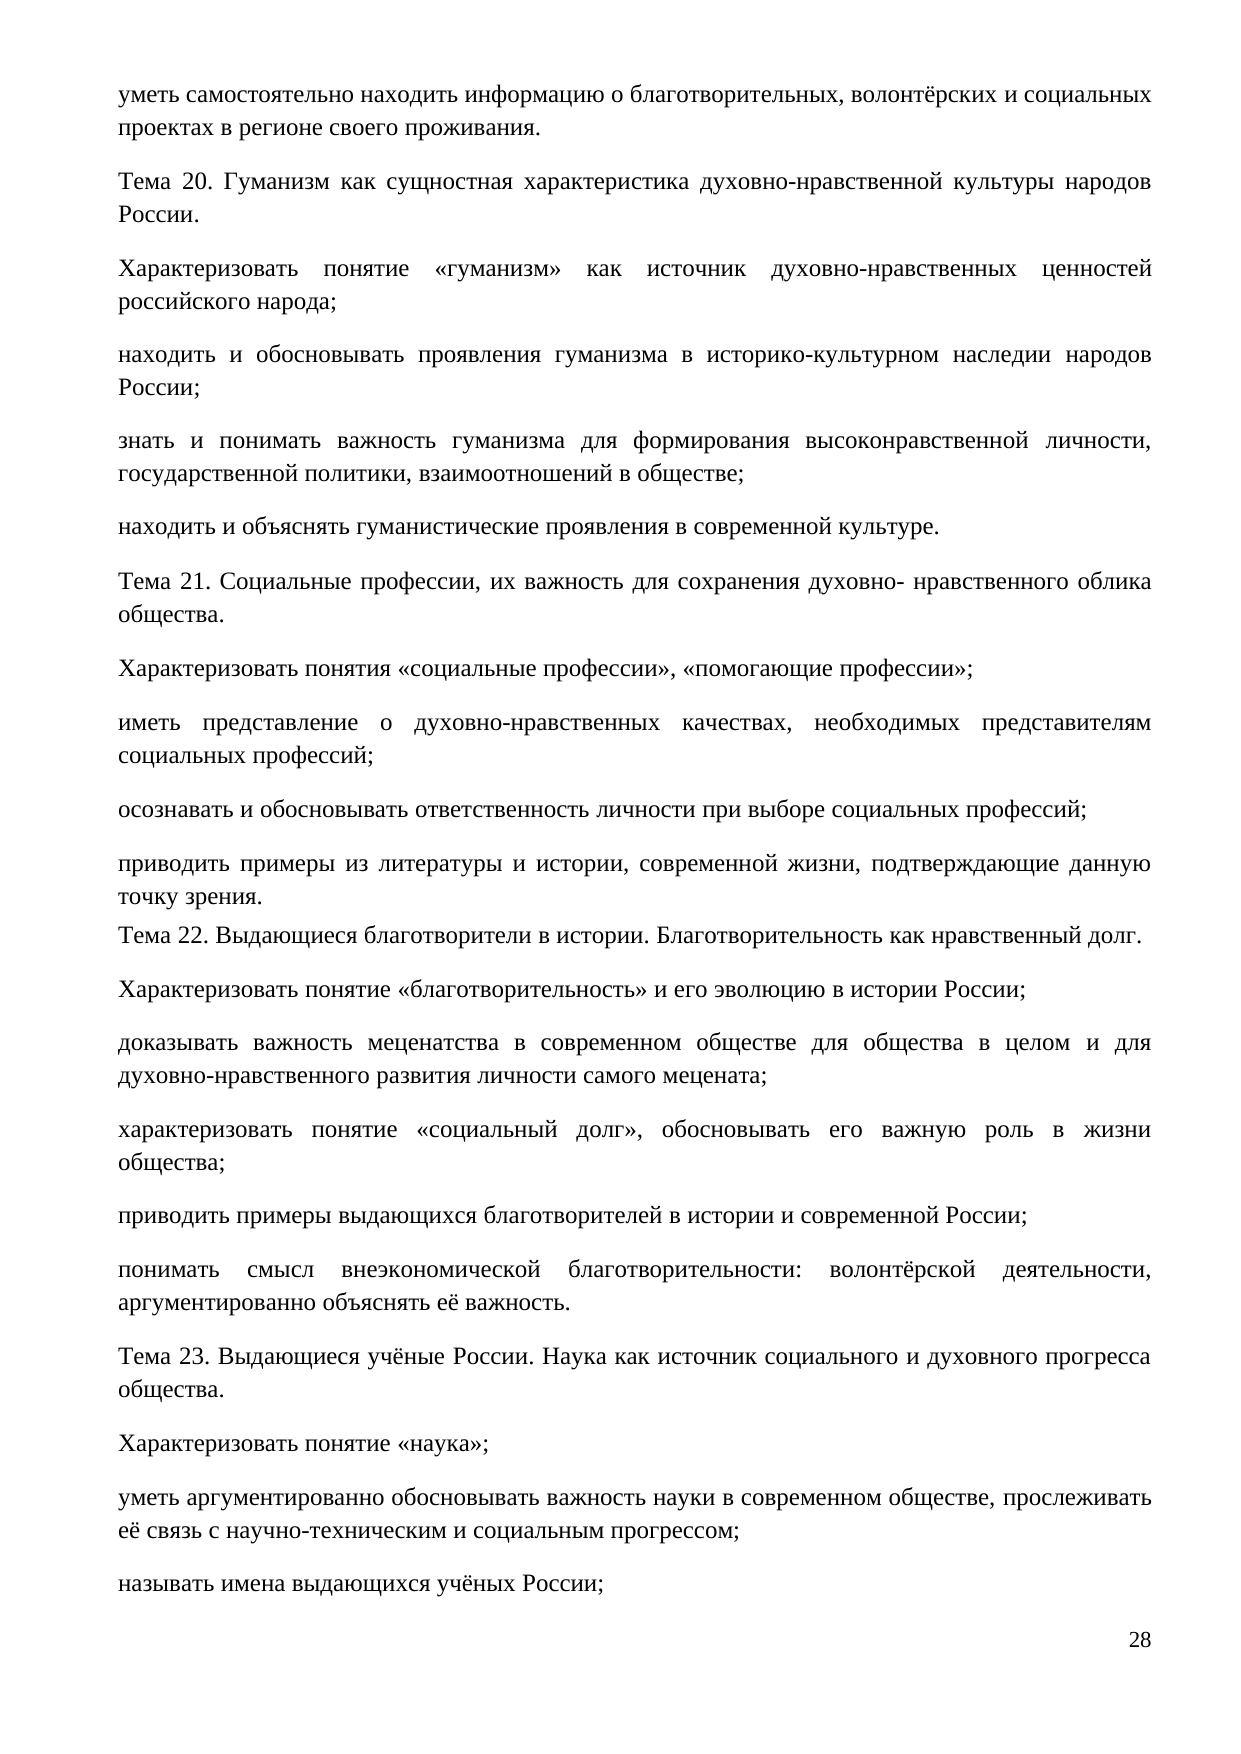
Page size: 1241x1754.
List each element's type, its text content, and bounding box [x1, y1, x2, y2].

text Характеризовать понятие «благотворительность» и его эволюцию в истории России; [118, 974, 1151, 1003]
text приводить примеры выдающихся благотворителей в истории и современной России; [118, 1200, 1151, 1229]
text Тема 20. Гуманизм как сущностная характеристика духовно-нравственной культуры народов России. [118, 166, 1152, 228]
text иметь представление о духовно-нравственных качествах, необходимых представителям социальных профессий; [118, 707, 1152, 769]
text характеризовать понятие «социальный долг», обосновывать его важную роль в жизни общества; [118, 1114, 1151, 1176]
text называть имена выдающихся учёных России; [118, 1568, 1180, 1597]
text доказывать важность меценатства в современном обществе для общества в целом и для духовно-нравственного развития личности самого мецената; [118, 1027, 1151, 1089]
text Характеризовать понятия «социальные профессии», «помогающие профессии»; [118, 653, 1180, 682]
text осознавать и обосновывать ответственность личности при выборе социальных профессий; [118, 794, 1151, 822]
text Тема 21. Социальные профессии, их важность для сохранения духовно- нравственного облика общества. [118, 566, 1152, 628]
text уметь самостоятельно находить информацию о благотворительных, волонтёрских и социальных проектах в регионе своего проживания. [118, 79, 1152, 141]
text уметь аргументированно обосновывать важность науки в современном обществе, прослеживать её связь с научно-техническим и социальным прогрессом; [118, 1482, 1152, 1544]
text Тема 22. Выдающиеся благотворители в истории. Благотворительность как нравственный долг. [118, 921, 1151, 949]
text понимать смысл внеэкономической благотворительности: волонтёрской деятельности, аргументированно объяснять её важность. [118, 1254, 1152, 1316]
text Тема 23. Выдающиеся учёные России. Наука как источник социального и духовного прогресса общества. [118, 1341, 1151, 1403]
text находить и обосновывать проявления гуманизма в историко-культурном наследии народов России; [118, 339, 1152, 401]
text Характеризовать понятие «гуманизм» как источник духовно-нравственных ценностей российского народа; [118, 253, 1152, 314]
text знать и понимать важность гуманизма для формирования высоконравственной личности, государственной политики, взаимоотношений в обществе; [118, 425, 1151, 487]
text находить и объяснять гуманистические проявления в современной культуре. [118, 511, 1180, 540]
text Характеризовать понятие «наука»; [118, 1428, 1180, 1456]
text приводить примеры из литературы и истории, современной жизни, подтверждающие данную точку зрения. [118, 848, 1151, 909]
